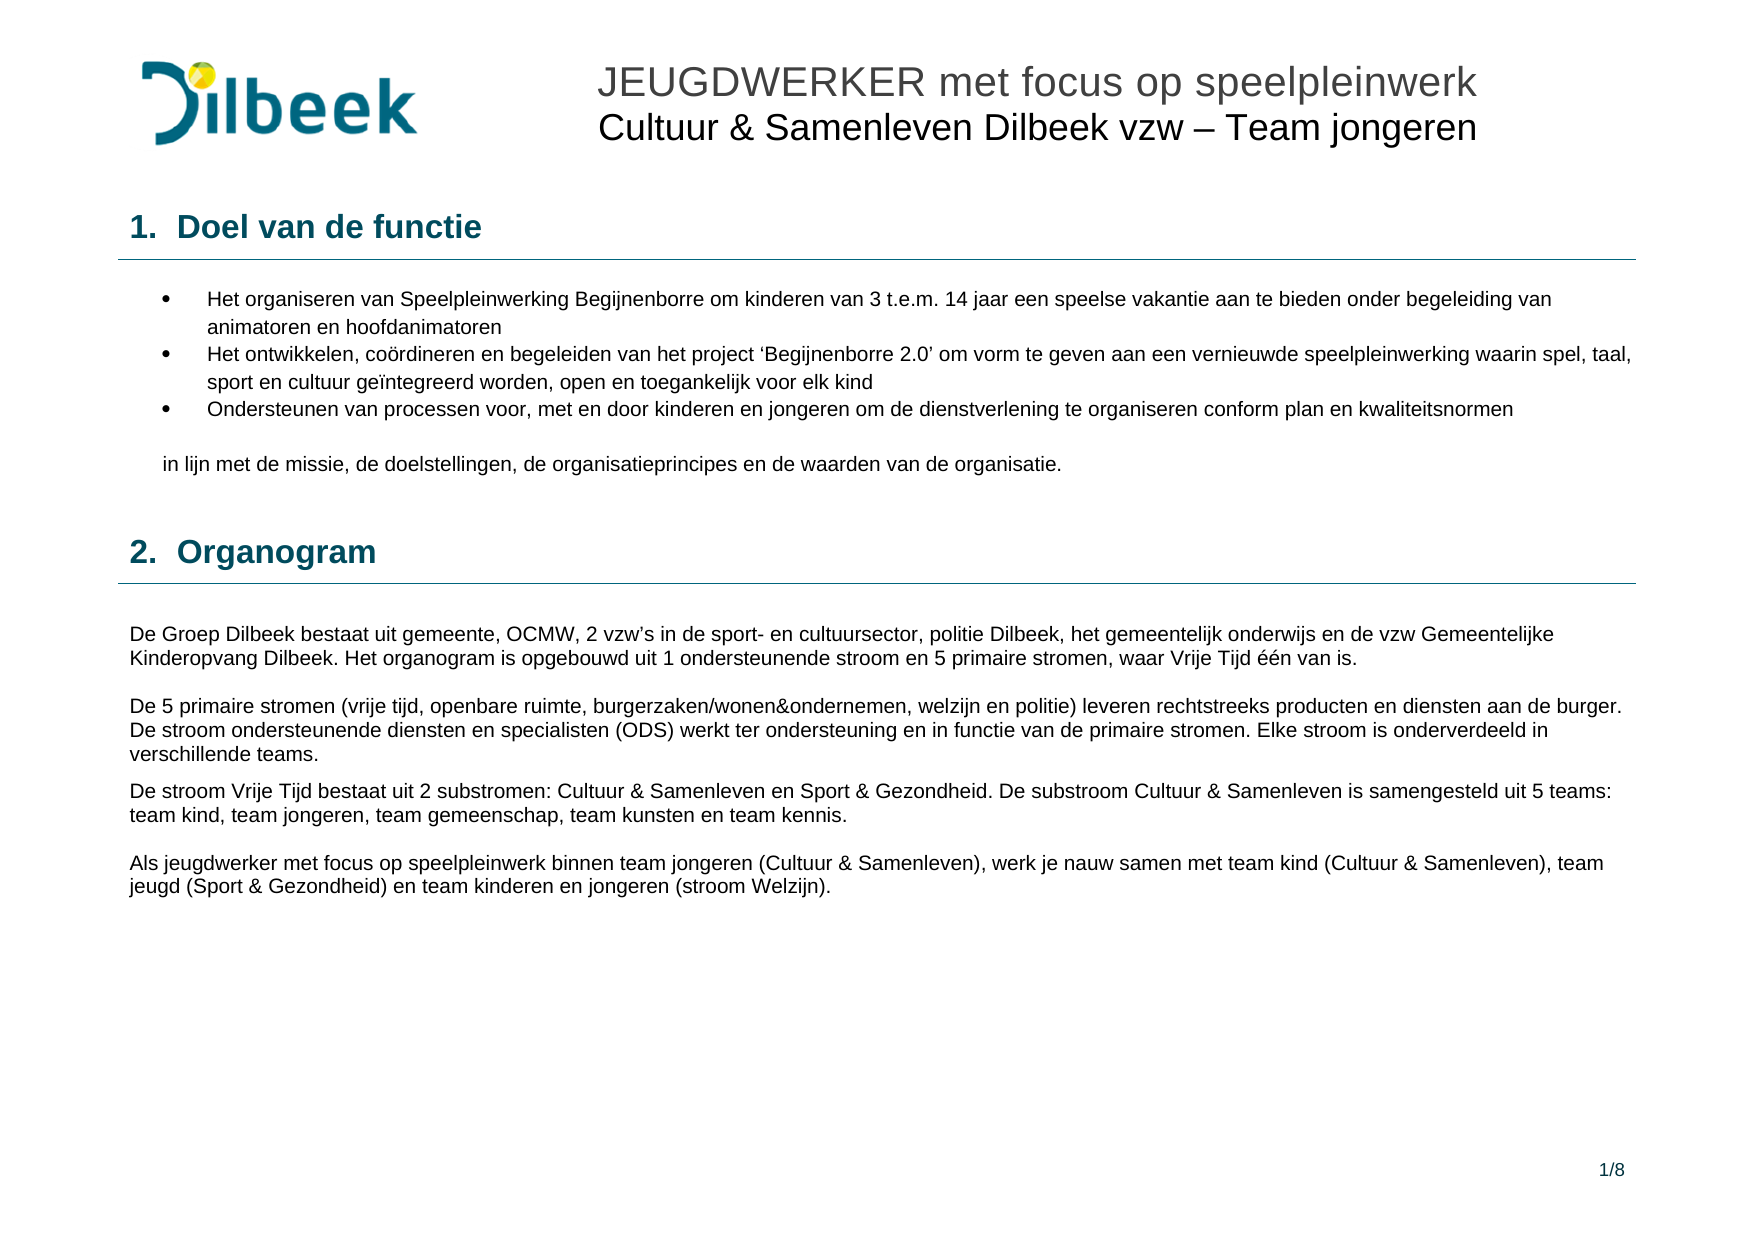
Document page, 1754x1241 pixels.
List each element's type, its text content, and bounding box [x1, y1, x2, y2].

picture [129, 47, 422, 159]
table_header Doel van de functie [118, 183, 1636, 258]
list Het ontwikkelen, coördineren en begeleiden van het project ‘Begijnenborre 2.0’ om vorm te geven aan een vernieuwde speelpleinwerking waarin spel, taal, sport en cultuur geïntegreerd worden, open en toegankelijk voor elk kind [162, 342, 1636, 394]
table_header Organogram [118, 507, 1636, 583]
text in lijn met de missie, de doelstellingen, de organisatieprincipes en de waarden van de organisatie. [162, 452, 1636, 476]
list Ondersteunen van processen voor, met en door kinderen en jongeren om de dienstverlening te organiseren conform plan en kwaliteitsnormen [162, 397, 1636, 421]
list Het organiseren van Speelpleinwerking Begijnenborre om kinderen van 3 t.e.m. 14 jaar een speelse vakantie aan te bieden onder begeleiding van animatoren en hoofdanimatoren [162, 287, 1636, 338]
